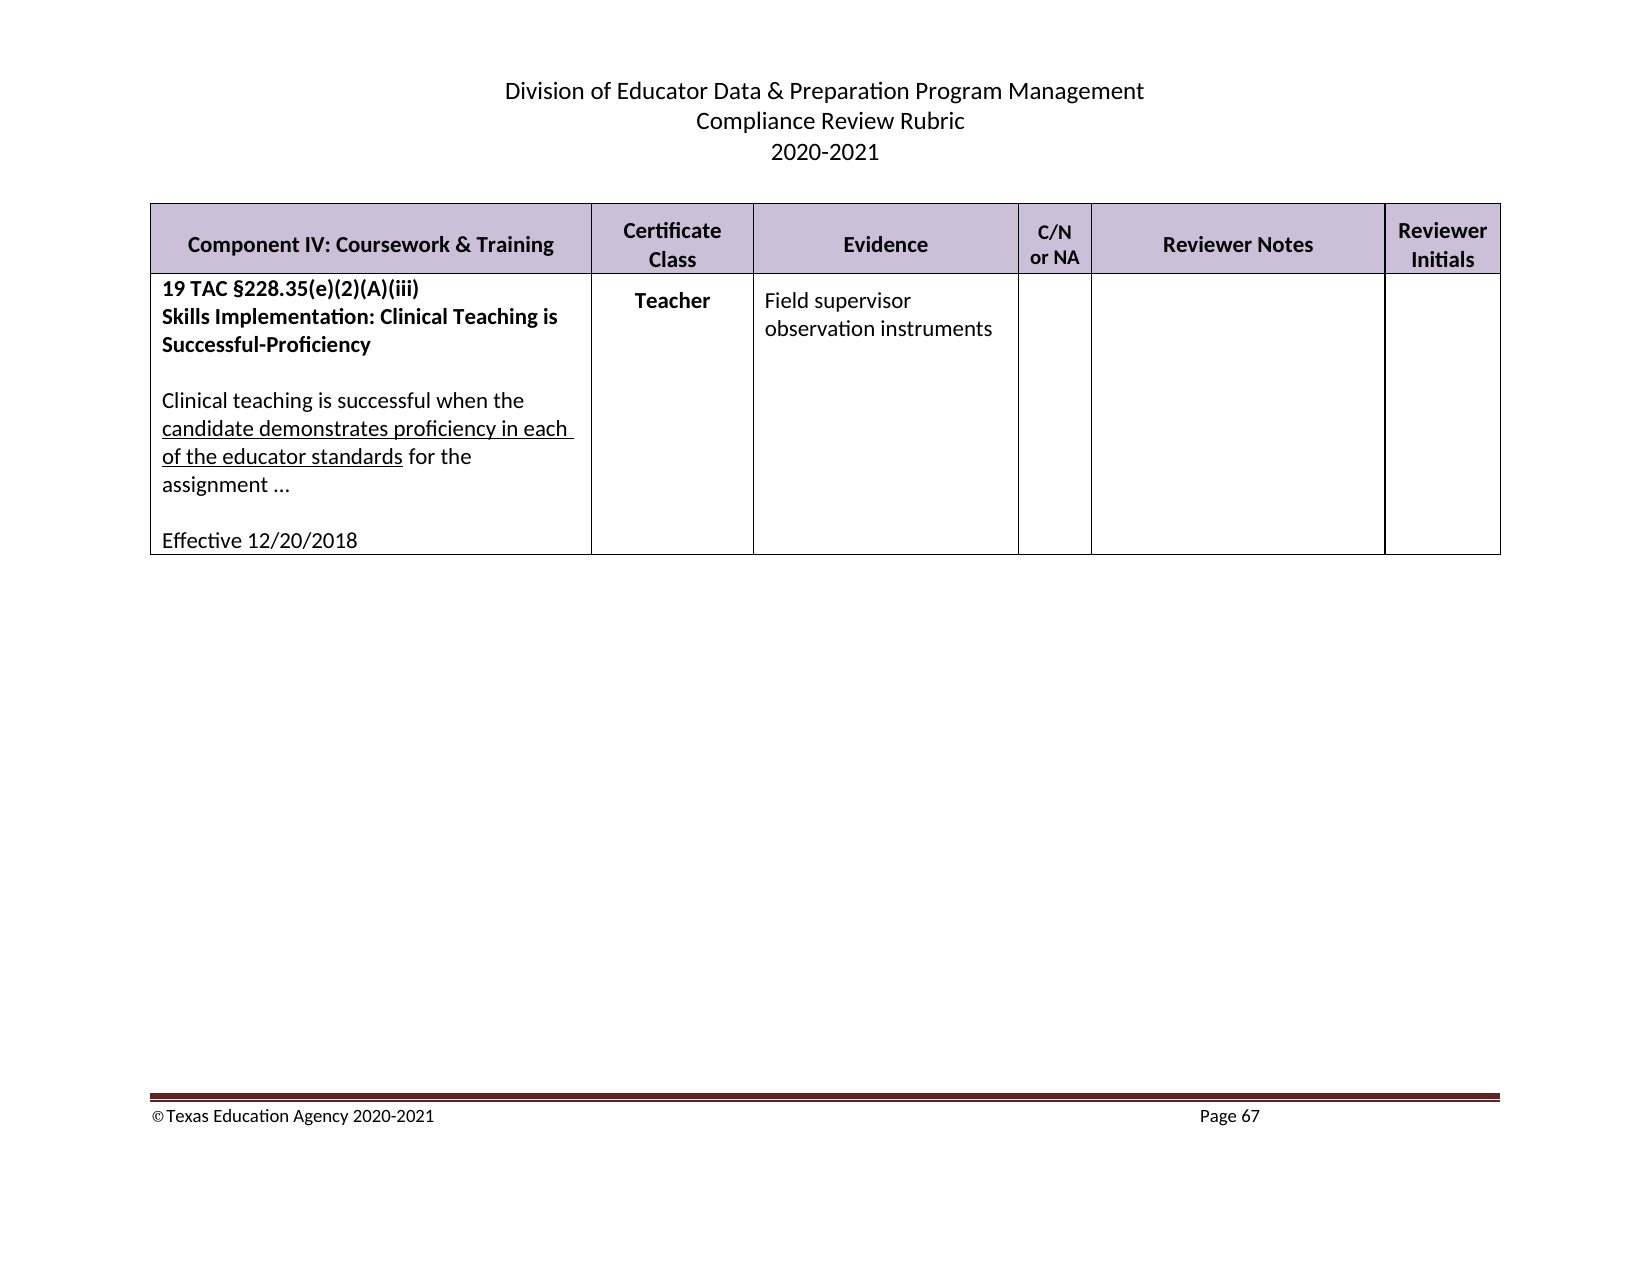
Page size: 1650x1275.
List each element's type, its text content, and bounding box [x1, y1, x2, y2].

table_header Component IV: Coursework & Training [151, 204, 591, 273]
table_cell Teacher [592, 274, 753, 554]
table_header Certificate Class [592, 204, 753, 273]
table_header C/N or NA [1019, 204, 1091, 273]
table_cell [1019, 274, 1091, 554]
table_header Reviewer Initials [1386, 204, 1500, 273]
table_header Reviewer Notes [1092, 204, 1384, 273]
table_cell Field supervisor observation instruments [754, 274, 1018, 554]
table_header Evidence [754, 204, 1018, 273]
table_cell 19 TAC §228.35(e)(2)(A)(iii) Skills Implementation: Clinical Teaching is Successful-Proficiency Clinical teaching is successful when the candidate demonstrates proficiency in each of the educator standards for the assignment … Effective 12/20/2018 [151, 274, 591, 554]
table_cell [1386, 274, 1500, 554]
table_cell [1092, 274, 1384, 554]
